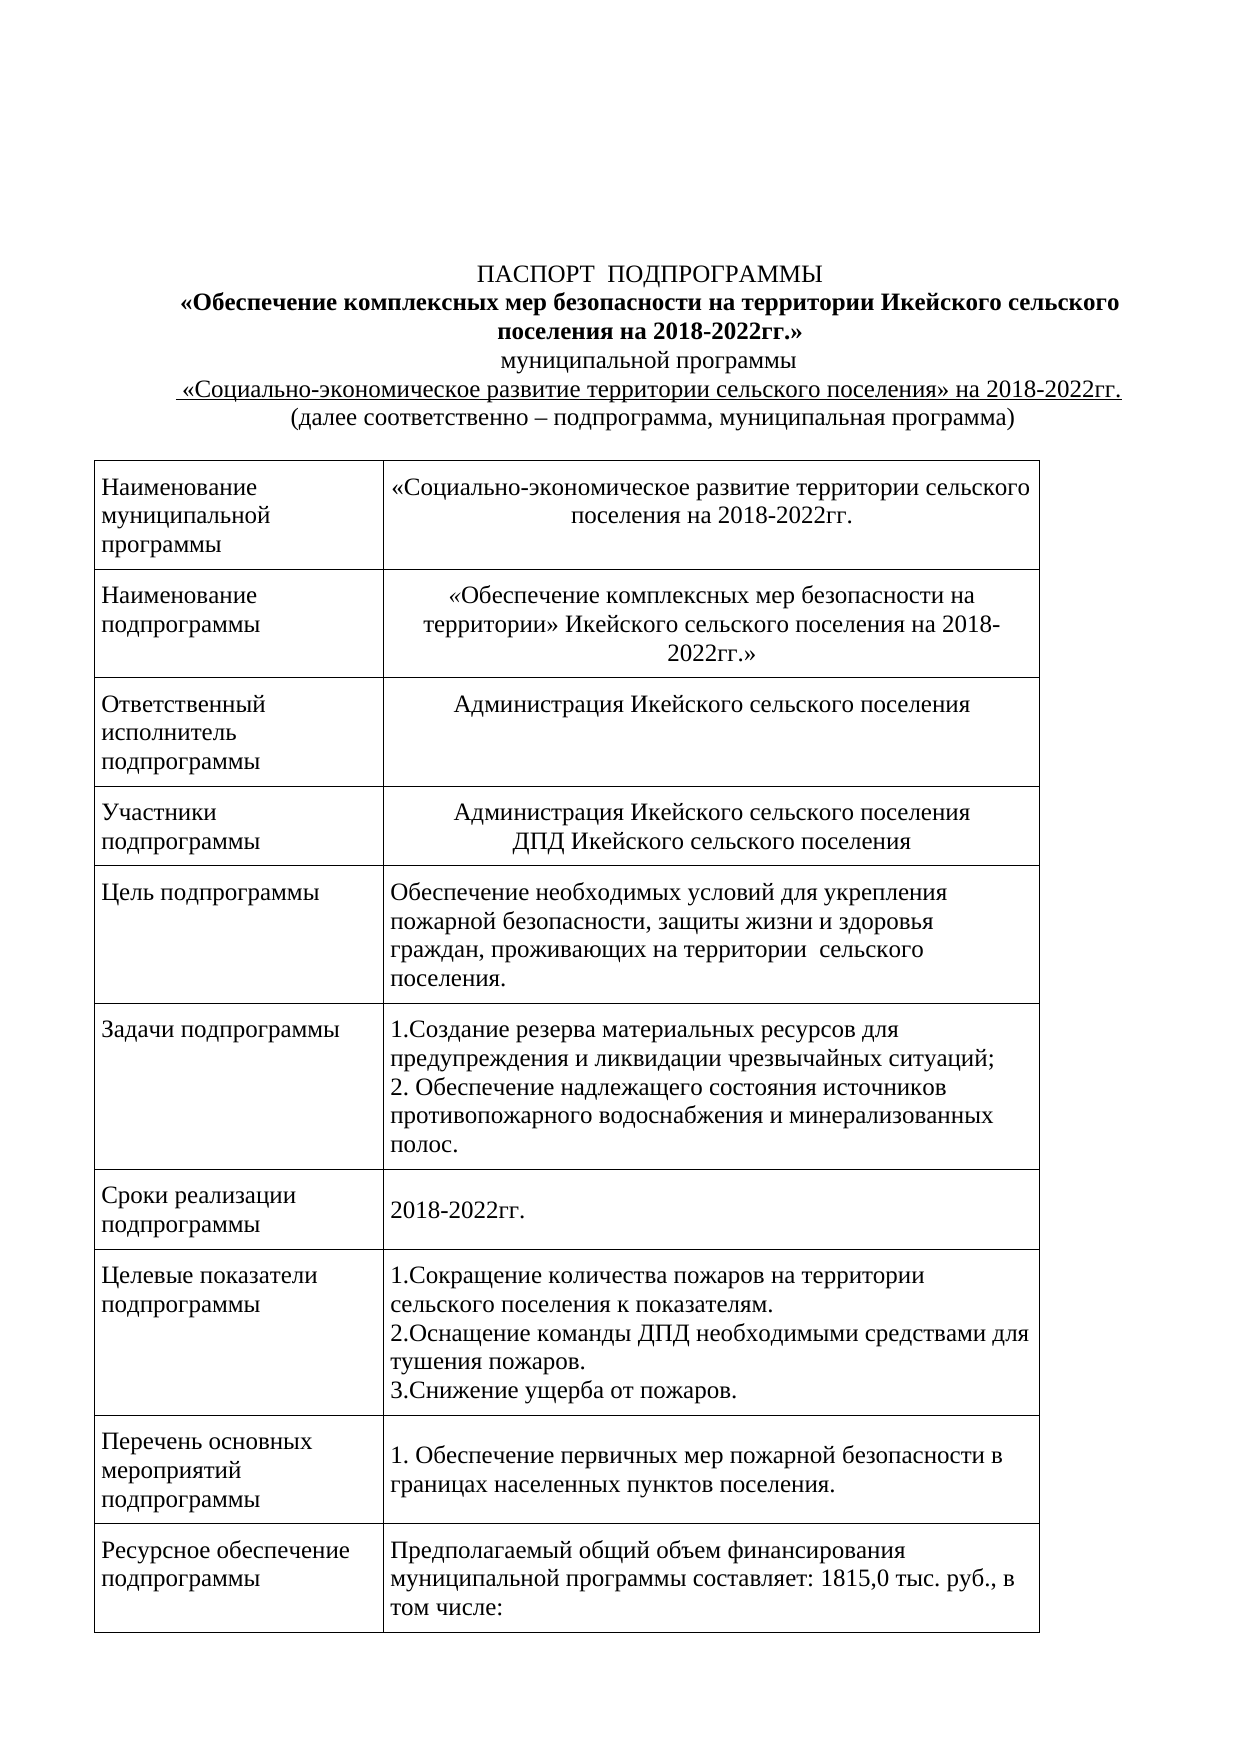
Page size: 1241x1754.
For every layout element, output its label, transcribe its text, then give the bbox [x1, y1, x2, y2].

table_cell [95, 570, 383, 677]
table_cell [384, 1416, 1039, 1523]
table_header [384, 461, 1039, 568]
text «Обеспечение комплексных мер безопасности на территории Икейского сельского поселения на 2018-2022гг.» [177, 287, 1122, 345]
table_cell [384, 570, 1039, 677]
text «Социально-экономическое развитие территории сельского поселения» на 2018-2022гг. [175, 374, 1122, 399]
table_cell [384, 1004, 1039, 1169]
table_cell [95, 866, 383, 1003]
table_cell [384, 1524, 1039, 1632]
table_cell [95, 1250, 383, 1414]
text муниципальной программы [175, 345, 1122, 374]
text (далее соответственно – подпрограмма, муниципальная программа) [177, 402, 1122, 431]
text ПАСПОРТ ПОДПРОГРАММЫ [177, 259, 1122, 287]
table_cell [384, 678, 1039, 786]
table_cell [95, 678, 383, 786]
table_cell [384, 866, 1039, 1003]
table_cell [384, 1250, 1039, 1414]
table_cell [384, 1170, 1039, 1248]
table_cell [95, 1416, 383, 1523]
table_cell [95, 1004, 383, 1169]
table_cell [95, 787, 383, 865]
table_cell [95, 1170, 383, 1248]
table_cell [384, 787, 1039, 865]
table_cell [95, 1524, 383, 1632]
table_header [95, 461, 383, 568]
